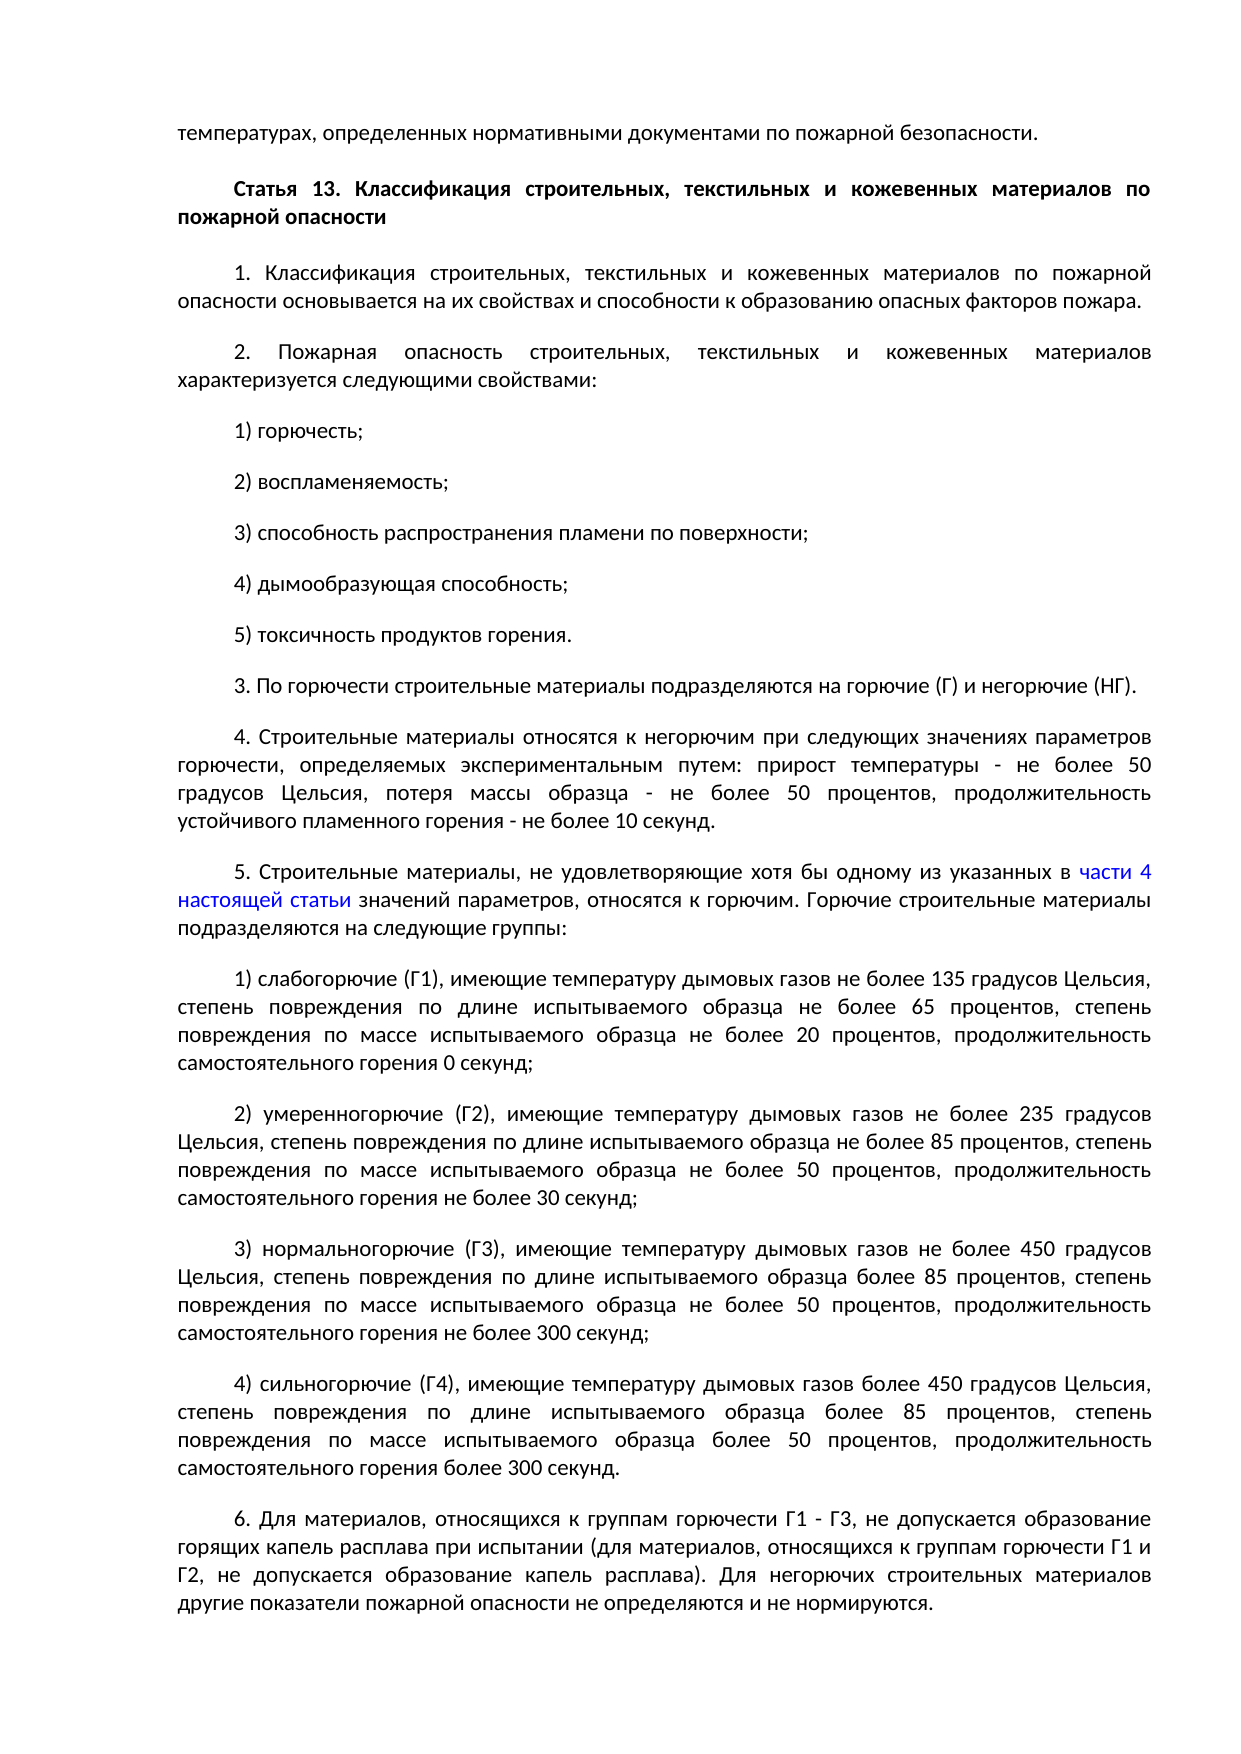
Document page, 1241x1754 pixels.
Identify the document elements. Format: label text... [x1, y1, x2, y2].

text 5. Строительные материалы, не удовлетворяющие хотя бы одному из указанных в части 4 настоящей статьи значений параметров, относятся к горючим. Горючие строительные материалы подразделяются на следующие группы: [177, 857, 1152, 941]
text 3. По горючести строительные материалы подразделяются на горючие (Г) и негорючие (НГ). [177, 671, 1152, 699]
text 4) сильногорючие (Г4), имеющие температуру дымовых газов более 450 градусов Цельсия, степень повреждения по длине испытываемого образца более 85 процентов, степень повреждения по массе испытываемого образца более 50 процентов, продолжительность самостоятельного горения более 300 секунд. [177, 1369, 1152, 1481]
text 1) слабогорючие (Г1), имеющие температуру дымовых газов не более 135 градусов Цельсия, степень повреждения по длине испытываемого образца не более 65 процентов, степень повреждения по массе испытываемого образца не более 20 процентов, продолжительность самостоятельного горения 0 секунд; [177, 964, 1152, 1076]
title Статья 13. Классификация строительных, текстильных и кожевенных материалов по пожарной опасности [177, 174, 1152, 230]
text 5) токсичность продуктов горения. [177, 620, 1152, 648]
text 3) способность распространения пламени по поверхности; [177, 518, 1152, 546]
text 6. Для материалов, относящихся к группам горючести Г1 - Г3, не допускается образование горящих капель расплава при испытании (для материалов, относящихся к группам горючести Г1 и Г2, не допускается образование капель расплава). Для негорючих строительных материалов другие показатели пожарной опасности не определяются и не нормируются. [177, 1504, 1152, 1616]
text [177, 118, 1152, 146]
text 2) умеренногорючие (Г2), имеющие температуру дымовых газов не более 235 градусов Цельсия, степень повреждения по длине испытываемого образца не более 85 процентов, степень повреждения по массе испытываемого образца не более 50 процентов, продолжительность самостоятельного горения не более 30 секунд; [177, 1099, 1152, 1211]
text 2) воспламеняемость; [177, 467, 1152, 495]
text 4) дымообразующая способность; [177, 569, 1152, 597]
text 3) нормальногорючие (Г3), имеющие температуру дымовых газов не более 450 градусов Цельсия, степень повреждения по длине испытываемого образца более 85 процентов, степень повреждения по массе испытываемого образца не более 50 процентов, продолжительность самостоятельного горения не более 300 секунд; [177, 1234, 1152, 1346]
text 2. Пожарная опасность строительных, текстильных и кожевенных материалов характеризуется следующими свойствами: [177, 337, 1152, 393]
text 1. Классификация строительных, текстильных и кожевенных материалов по пожарной опасности основывается на их свойствах и способности к образованию опасных факторов пожара. [177, 258, 1152, 314]
text 1) горючесть; [177, 416, 1152, 444]
text 4. Строительные материалы относятся к негорючим при следующих значениях параметров горючести, определяемых экспериментальным путем: прирост температуры - не более 50 градусов Цельсия, потеря массы образца - не более 50 процентов, продолжительность устойчивого пламенного горения - не более 10 секунд. [177, 722, 1152, 834]
